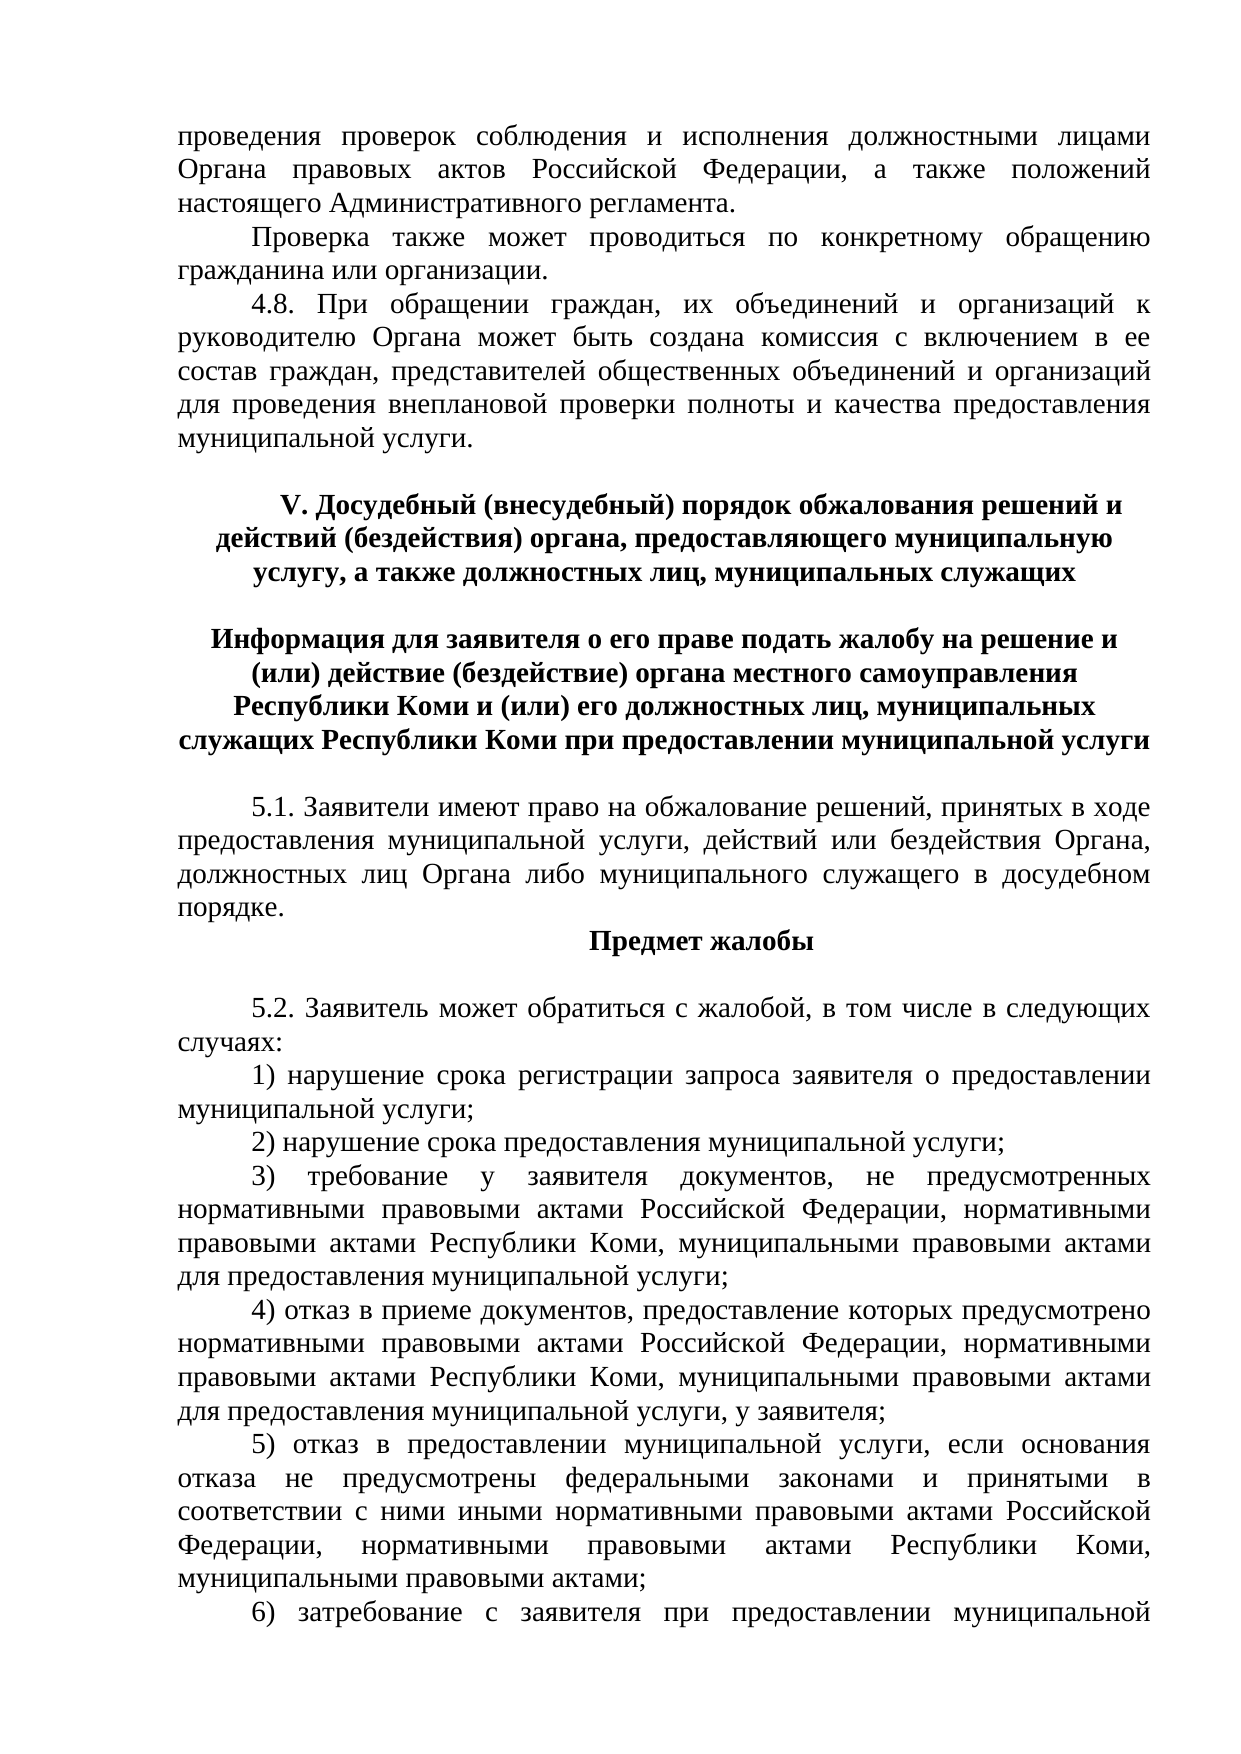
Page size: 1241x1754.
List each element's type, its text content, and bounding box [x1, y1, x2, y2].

text 5.2. Заявитель может обратиться с жалобой, в том числе в следующих случаях: [177, 990, 1152, 1057]
text Информация для заявителя о его праве подать жалобу на решение и (или) действие (бездействие) органа местного самоуправления Республики Коми и (или) его должностных лиц, муниципальных служащих Республики Коми при предоставлении муниципальной услуги [177, 621, 1152, 755]
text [177, 118, 1152, 219]
text 5) отказ в предоставлении муниципальной услуги, если основания отказа не предусмотрены федеральными законами и принятыми в соответствии с ними иными нормативными правовыми актами Российской Федерации, нормативными правовыми актами Республики Коми, муниципальными правовыми актами; [177, 1426, 1152, 1594]
text 4.8. При обращении граждан, их объединений и организаций к руководителю Органа может быть создана комиссия с включением в ее состав граждан, представителей общественных объединений и организаций для проведения внеплановой проверки полноты и качества предоставления муниципальной услуги. [177, 286, 1152, 453]
text Предмет жалобы [177, 923, 1152, 957]
text 2) нарушение срока предоставления муниципальной услуги; [177, 1124, 1152, 1158]
text 4) отказ в приеме документов, предоставление которых предусмотрено нормативными правовыми актами Российской Федерации, нормативными правовыми актами Республики Коми, муниципальными правовыми актами для предоставления муниципальной услуги, у заявителя; [177, 1292, 1152, 1426]
text 3) требование у заявителя документов, не предусмотренных нормативными правовыми актами Российской Федерации, нормативными правовыми актами Республики Коми, муниципальными правовыми актами для предоставления муниципальной услуги; [177, 1158, 1152, 1292]
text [177, 1594, 1152, 1627]
text 1) нарушение срока регистрации запроса заявителя о предоставлении муниципальной услуги; [177, 1057, 1152, 1124]
text V. Досудебный (внесудебный) порядок обжалования решений и действий (бездействия) органа, предоставляющего муниципальную услугу, а также должностных лиц, муниципальных служащих [177, 487, 1152, 588]
text Проверка также может проводиться по конкретному обращению гражданина или организации. [177, 219, 1152, 286]
text 5.1. Заявители имеют право на обжалование решений, принятых в ходе предоставления муниципальной услуги, действий или бездействия Органа, должностных лиц Органа либо муниципального служащего в досудебном порядке. [177, 789, 1152, 923]
